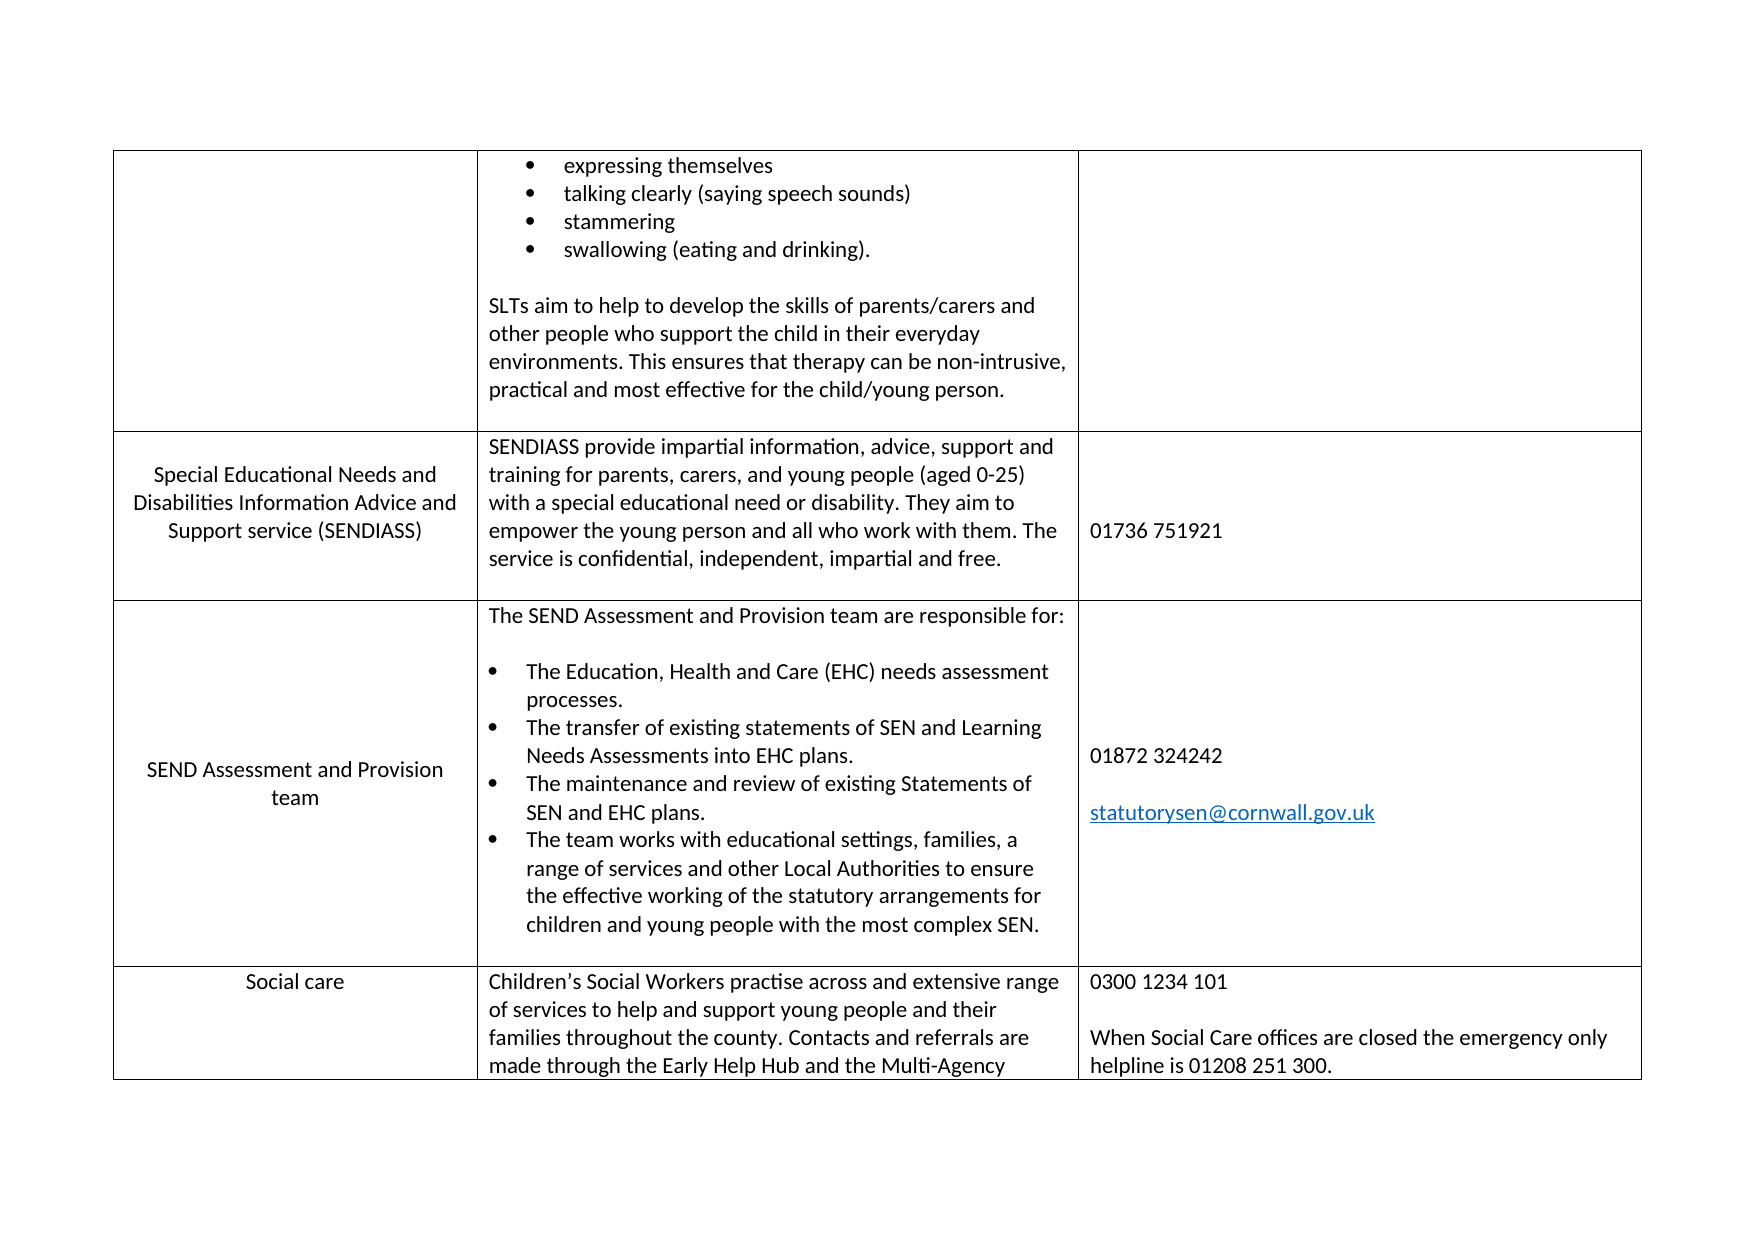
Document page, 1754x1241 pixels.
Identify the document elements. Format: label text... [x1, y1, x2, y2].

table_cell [1079, 151, 1641, 431]
table_cell 01736 751921 [1079, 432, 1641, 600]
table_cell SENDIASS provide impartial information, advice, support and training for parents, carers, and young people (aged 0-25) with a special educational need or disability. They aim to empower the young person and all who work with them. The service is confidential, independent, impartial and free. [478, 432, 1078, 600]
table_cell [1079, 967, 1641, 1079]
table_cell Special Educational Needs and Disabilities Information Advice and Support service (SENDIASS) [114, 432, 477, 600]
table_cell 01872 324242 statutorysen@cornwall.gov.uk [1079, 601, 1641, 966]
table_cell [478, 967, 1078, 1079]
table_cell SEND Assessment and Provision team [114, 601, 477, 966]
table_cell Social care [114, 967, 477, 1079]
table_cell The SEND Assessment and Provision team are responsible for: The Education, Health and Care (EHC) needs assessment processes. The transfer of existing statements of SEN and Learning Needs Assessments into EHC plans. The maintenance and review of existing Statements of SEN and EHC plans. The team works with educational settings, families, a range of services and other Local Authorities to ensure the effective working of the statutory arrangements for children and young people with the most complex SEN. [478, 601, 1078, 966]
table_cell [114, 151, 477, 431]
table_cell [478, 151, 1078, 431]
